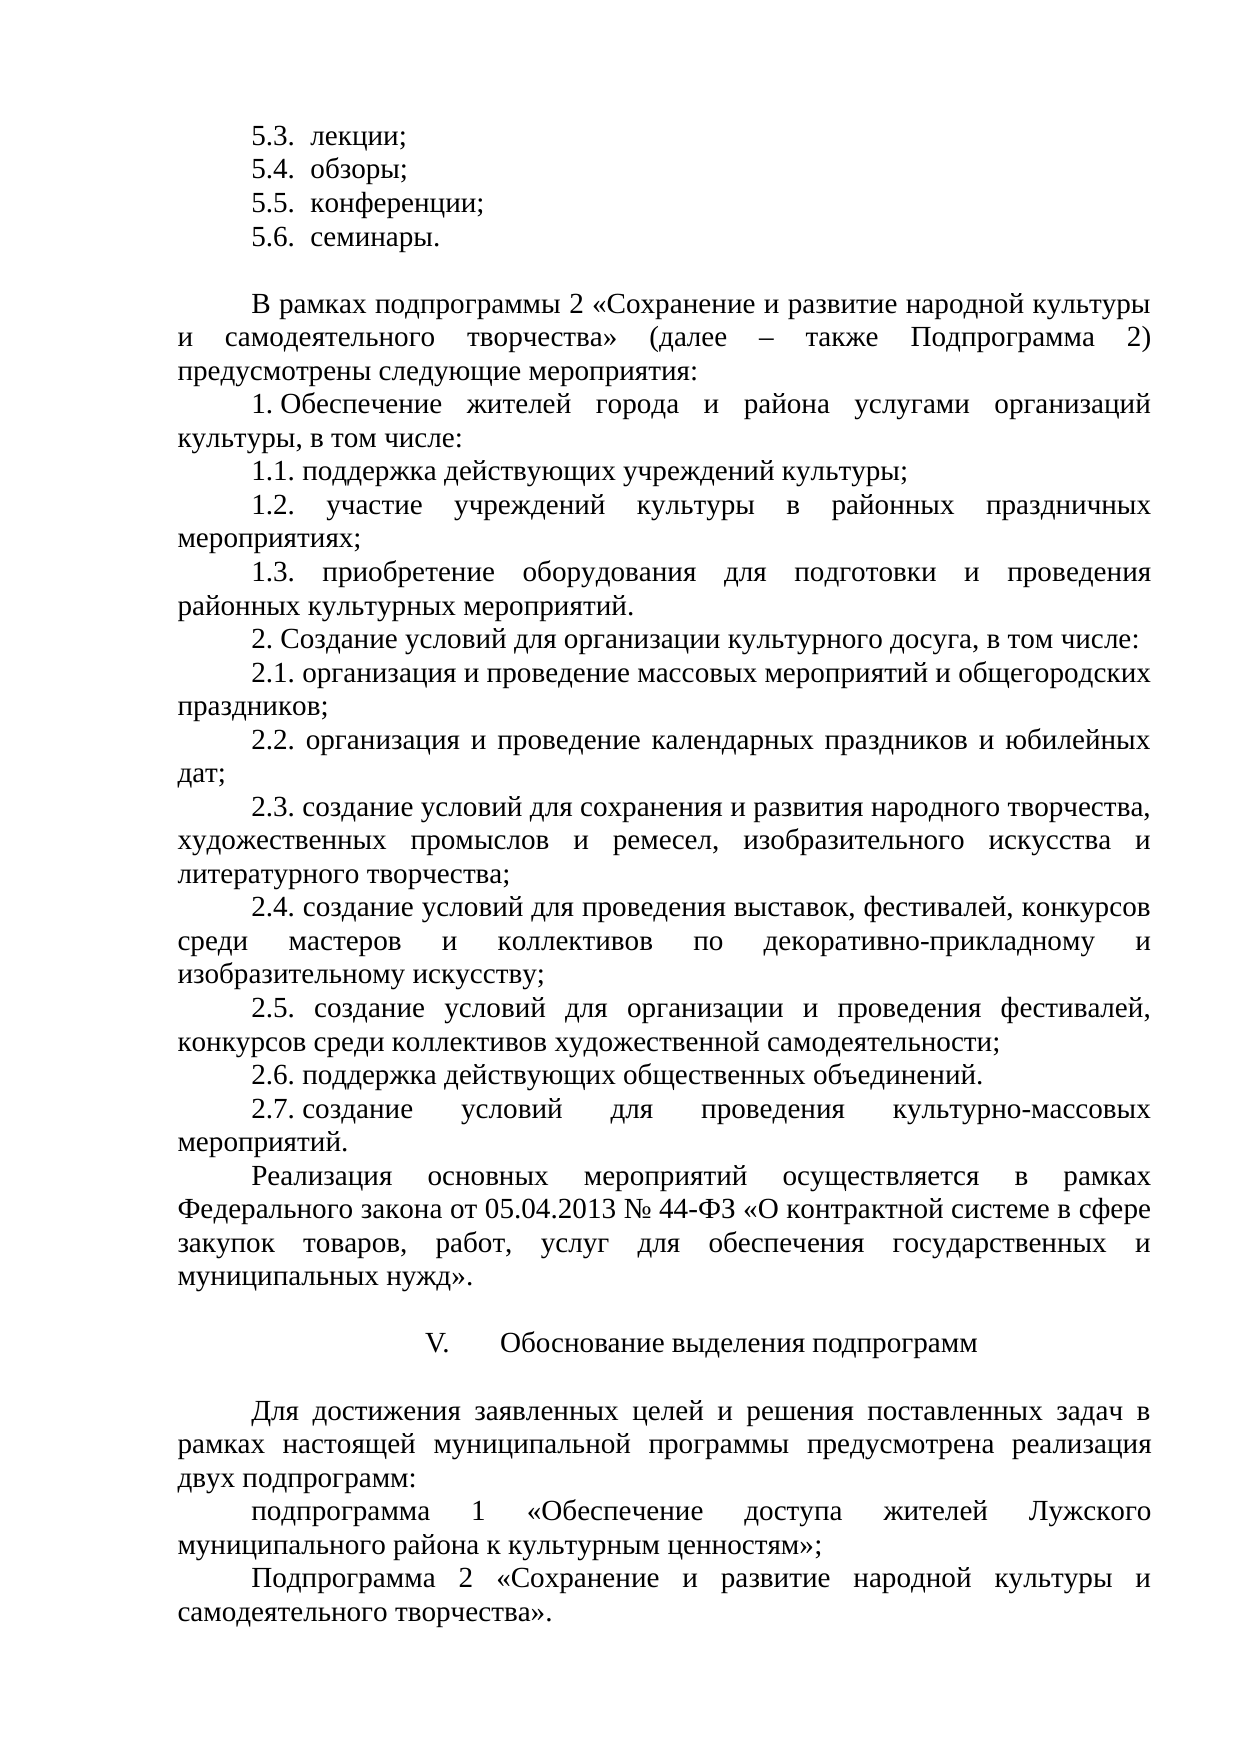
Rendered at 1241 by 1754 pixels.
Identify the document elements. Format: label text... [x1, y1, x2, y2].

text 2.2. организация и проведение календарных праздников и юбилейных дат; [177, 722, 1152, 789]
text 2. Создание условий для организации культурного досуга, в том числе: [177, 621, 1152, 655]
text 2.3. создание условий для сохранения и развития народного творчества, художественных промыслов и ремесел, изобразительного искусства и литературного творчества; [177, 789, 1152, 889]
list лекции; [177, 118, 1152, 152]
list конференции; [177, 185, 1152, 219]
text 2.7. создание условий для проведения культурно-массовых мероприятий. [177, 1091, 1152, 1158]
text Подпрограмма 2 «Сохранение и развитие народной культуры и самодеятельного творчества». [177, 1560, 1152, 1627]
text 2.1. организация и проведение массовых мероприятий и общегородских праздников; [177, 655, 1152, 722]
subtitle Обоснование выделения подпрограмм [251, 1326, 1152, 1359]
text 1. Обеспечение жителей города и района услугами организаций культуры, в том числе: [177, 386, 1152, 453]
list семинары. [177, 219, 1152, 252]
text 1.2. участие учреждений культуры в районных праздничных мероприятиях; [177, 487, 1152, 554]
text Для достижения заявленных целей и решения поставленных задач в рамках настоящей муниципальной программы предусмотрена реализация двух подпрограмм: [177, 1393, 1152, 1493]
text В рамках подпрограммы 2 «Сохранение и развитие народной культуры и самодеятельного творчества» (далее – также Подпрограмма 2) предусмотрены следующие мероприятия: [177, 286, 1152, 386]
text 2.6. поддержка действующих общественных объединений. [177, 1057, 1152, 1091]
text Реализация основных мероприятий осуществляется в рамках Федерального закона от 05.04.2013 № 44-ФЗ «О контрактной системе в сфере закупок товаров, работ, услуг для обеспечения государственных и муниципальных нужд». [177, 1158, 1152, 1292]
text 1.3. приобретение оборудования для подготовки и проведения районных культурных мероприятий. [177, 554, 1152, 621]
text 2.5. создание условий для организации и проведения фестивалей, конкурсов среди коллективов художественной самодеятельности; [177, 990, 1152, 1057]
text 1.1. поддержка действующих учреждений культуры; [177, 453, 1152, 487]
text 2.4. создание условий для проведения выставок, фестивалей, конкурсов среди мастеров и коллективов по декоративно-прикладному и изобразительному искусству; [177, 889, 1152, 990]
text подпрограмма 1 «Обеспечение доступа жителей Лужского муниципального района к культурным ценностям»; [177, 1493, 1152, 1560]
list обзоры; [177, 152, 1152, 185]
